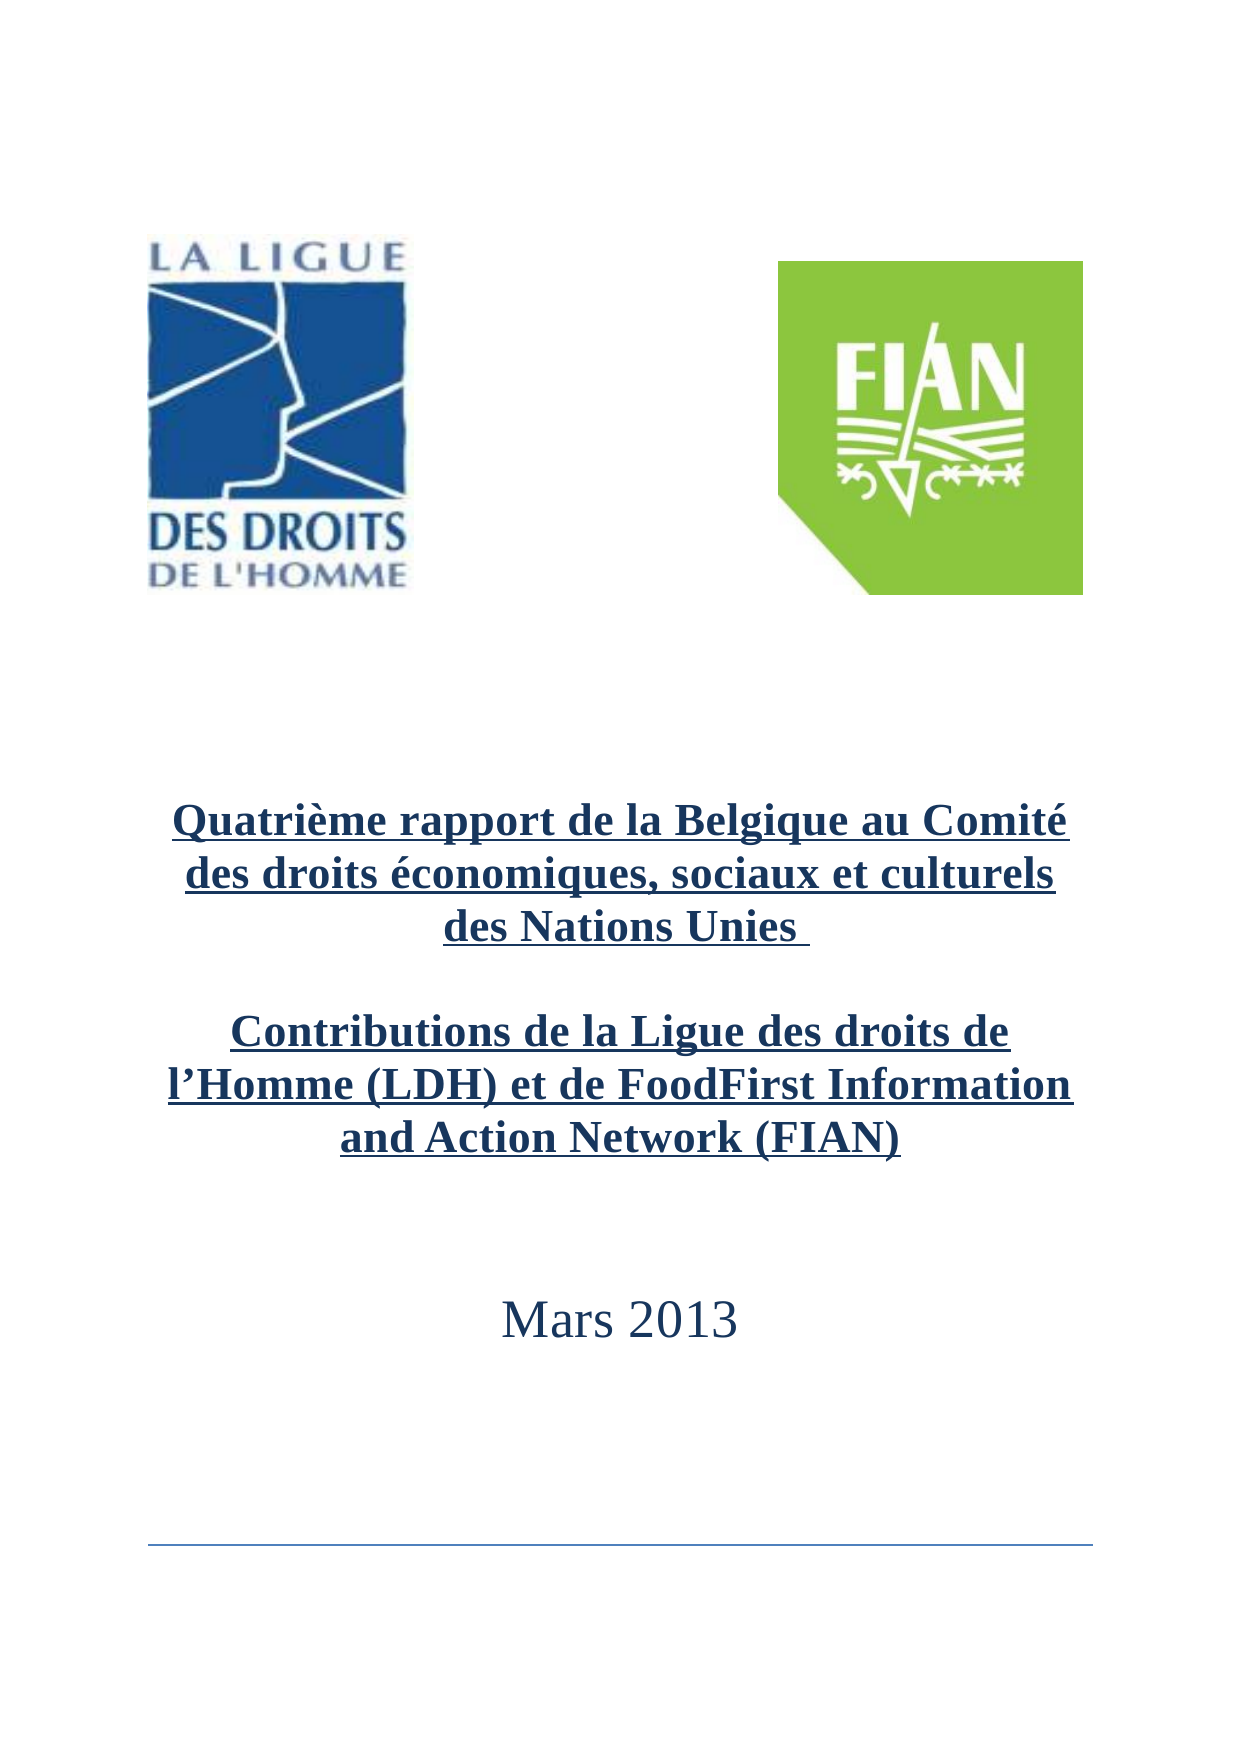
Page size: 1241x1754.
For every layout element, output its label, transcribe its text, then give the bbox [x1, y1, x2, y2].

title Quatrième rapport de la Belgique au Comité des droits économiques, sociaux et culturels des Nations Unies [148, 793, 1093, 951]
title Contributions de la Ligue des droits de l’Homme (LDH) et de FoodFirst Information and Action Network (FIAN) [148, 1004, 1093, 1162]
title Mars 2013 [148, 1287, 1093, 1349]
picture [147, 234, 414, 595]
picture [778, 261, 1083, 595]
